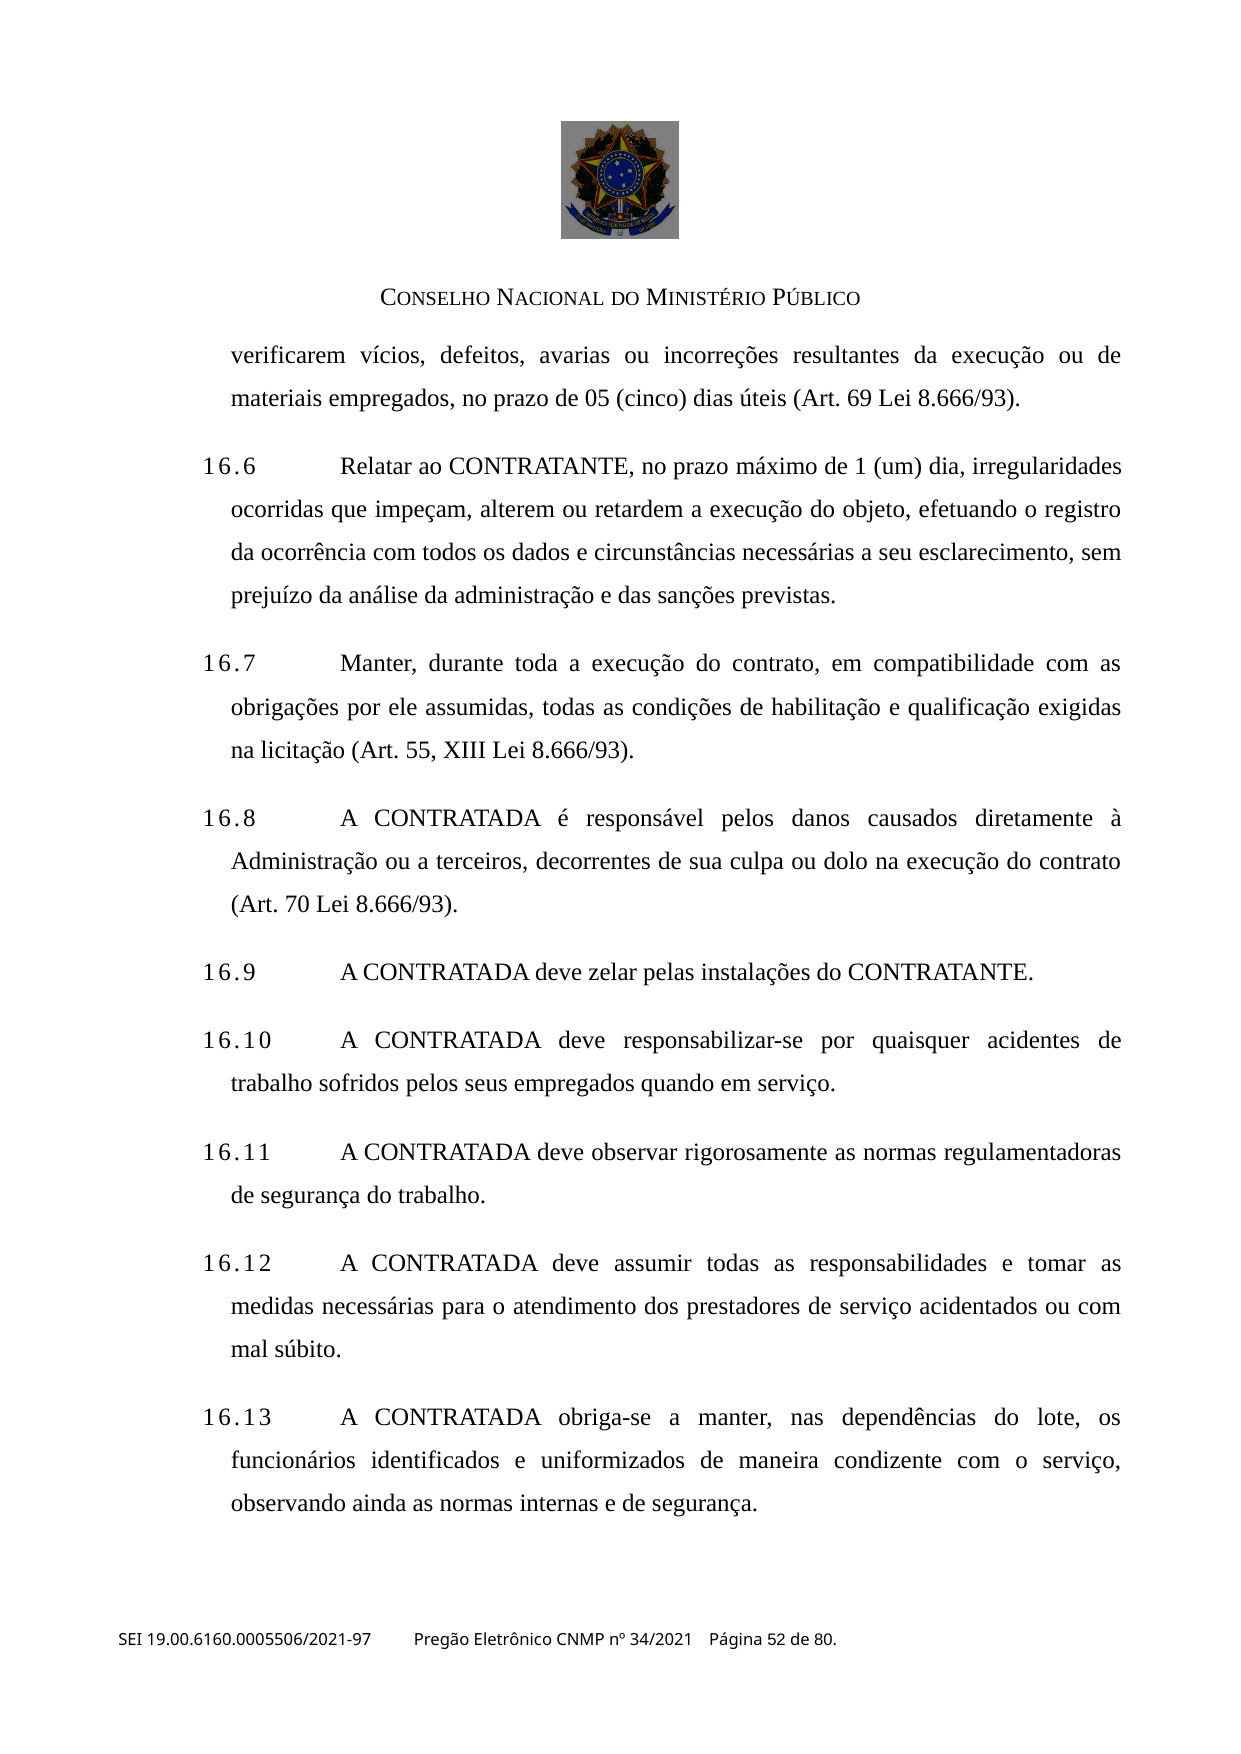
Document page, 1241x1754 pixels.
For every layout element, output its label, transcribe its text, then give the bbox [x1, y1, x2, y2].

list A CONTRATADA deve zelar pelas instalações do CONTRATANTE. [193, 957, 1122, 986]
list Relatar ao CONTRATANTE, no prazo máximo de 1 (um) dia, irregularidades ocorridas que impeçam, alterem ou retardem a execução do objeto, efetuando o registro da ocorrência com todos os dados e circunstâncias necessárias a seu esclarecimento, sem prejuízo da análise da administração e das sanções previstas. [193, 451, 1122, 609]
list A CONTRATADA deve assumir todas as responsabilidades e tomar as medidas necessárias para o atendimento dos prestadores de serviço acidentados ou com mal súbito. [193, 1248, 1122, 1363]
list Manter, durante toda a execução do contrato, em compatibilidade com as obrigações por ele assumidas, todas as condições de habilitação e qualificação exigidas na licitação (Art. 55, XIII Lei 8.666/93). [193, 648, 1122, 763]
list A CONTRATADA deve responsabilizar-se por quaisquer acidentes de trabalho sofridos pelos seus empregados quando em serviço. [193, 1025, 1122, 1097]
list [193, 340, 1122, 412]
list A CONTRATADA é responsável pelos danos causados diretamente à Administração ou a terceiros, decorrentes de sua culpa ou dolo na execução do contrato (Art. 70 Lei 8.666/93). [193, 803, 1122, 918]
list A CONTRATADA obriga-se a manter, nas dependências do lote, os funcionários identificados e uniformizados de maneira condizente com o serviço, observando ainda as normas internas e de segurança. [193, 1402, 1122, 1517]
list A CONTRATADA deve observar rigorosamente as normas regulamentadoras de segurança do trabalho. [193, 1137, 1122, 1208]
